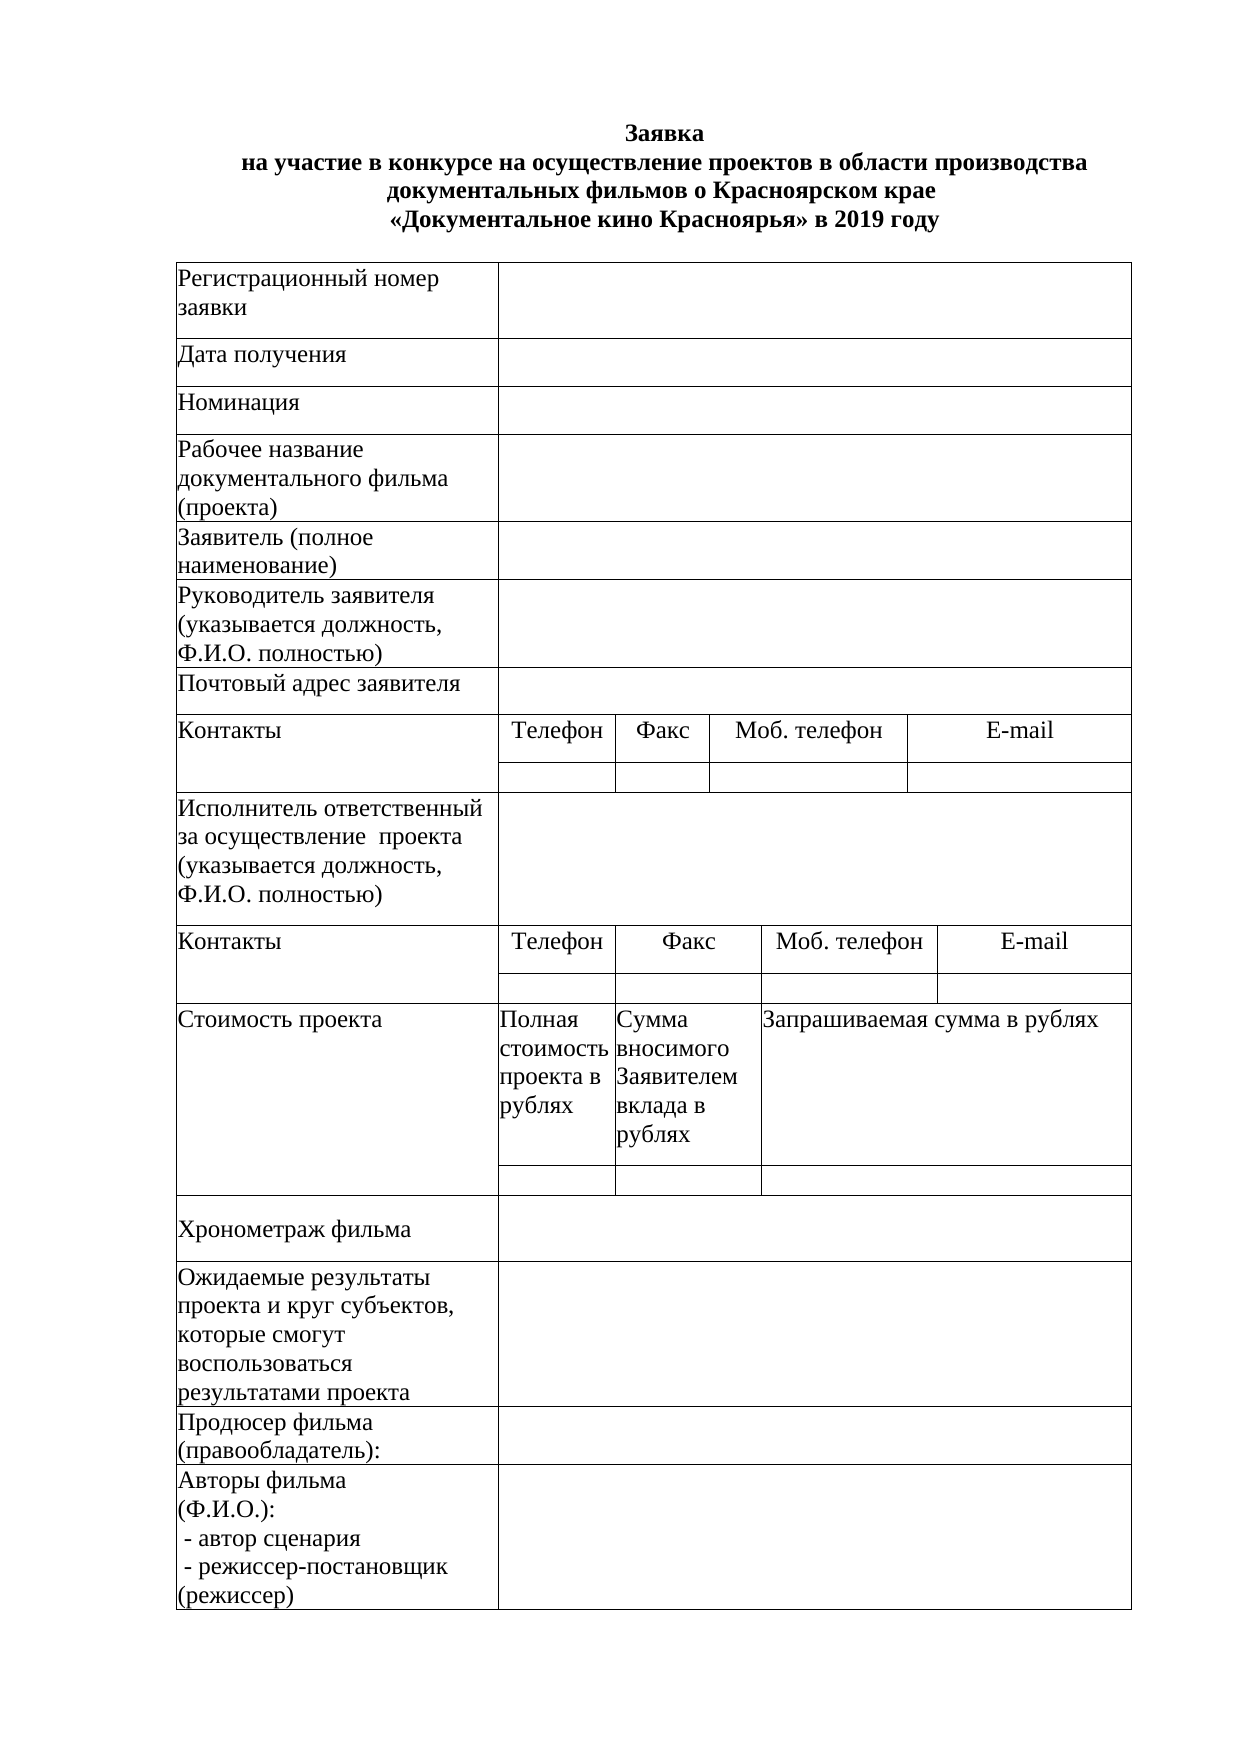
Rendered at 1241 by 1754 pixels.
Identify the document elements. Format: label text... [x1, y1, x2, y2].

table_cell Телефон [499, 926, 615, 973]
table_cell Телефон [499, 715, 615, 762]
table_cell [616, 1166, 761, 1195]
table_cell [499, 1465, 1131, 1609]
table_cell Запрашиваемая сумма в рублях [762, 1004, 1131, 1165]
table_cell [938, 974, 1131, 1003]
table_cell [499, 580, 1131, 667]
table_cell [499, 1166, 615, 1195]
table_cell [499, 387, 1131, 433]
table_cell Заявитель (полное наименование) [177, 522, 498, 579]
table_cell Сумма вносимого Заявителем вклада в рублях [616, 1004, 761, 1165]
text Заявка [177, 118, 1152, 147]
table_cell Номинация [177, 387, 498, 433]
table_cell [499, 793, 1131, 925]
table_cell [499, 668, 1131, 714]
table_cell Руководитель заявителя (указывается должность, Ф.И.О. полностью) [177, 580, 498, 667]
table_cell [499, 1407, 1131, 1464]
table_cell Исполнитель ответственный за осуществление проекта (указывается должность, Ф.И.О. полностью) [177, 793, 498, 925]
table_cell [499, 763, 615, 792]
table_cell Моб. телефон [710, 715, 907, 762]
table_cell [499, 974, 615, 1003]
table_cell [710, 763, 907, 792]
table_cell E-mail [908, 715, 1131, 762]
table_cell Дата получения [177, 339, 498, 386]
table_cell [499, 435, 1131, 521]
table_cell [177, 1465, 498, 1609]
table_cell [616, 763, 709, 792]
table_cell [499, 1262, 1131, 1406]
table_cell Моб. телефон [762, 926, 937, 973]
table_cell [499, 1196, 1131, 1261]
table_cell Почтовый адрес заявителя [177, 668, 498, 714]
table_cell Ожидаемые результаты проекта и круг субъектов, которые смогут воспользоваться результатами проекта [177, 1262, 498, 1406]
table_cell [908, 763, 1131, 792]
table_header [499, 263, 1131, 338]
table_cell Факс [616, 926, 761, 973]
text на участие в конкурсе на осуществление проектов в области производства документальных фильмов о Красноярском крае «Документальное кино Красноярья» в 2019 году [177, 147, 1152, 233]
table_cell Хронометраж фильма [177, 1196, 498, 1261]
table_cell Контакты [177, 926, 498, 1003]
table_cell [762, 1166, 1131, 1195]
table_cell Контакты [177, 715, 498, 792]
table_cell [499, 522, 1131, 579]
table_cell [616, 974, 761, 1003]
table_header Регистрационный номер заявки [177, 263, 498, 338]
table_cell Полная стоимость проекта в рублях [499, 1004, 615, 1165]
table_cell [499, 339, 1131, 386]
table_cell E-mail [938, 926, 1131, 973]
table_cell [762, 974, 937, 1003]
table_cell Рабочее название документального фильма (проекта) [177, 435, 498, 521]
table_cell Факс [616, 715, 709, 762]
table_cell Продюсер фильма (правообладатель): [177, 1407, 498, 1464]
table_cell Стоимость проекта [177, 1004, 498, 1195]
